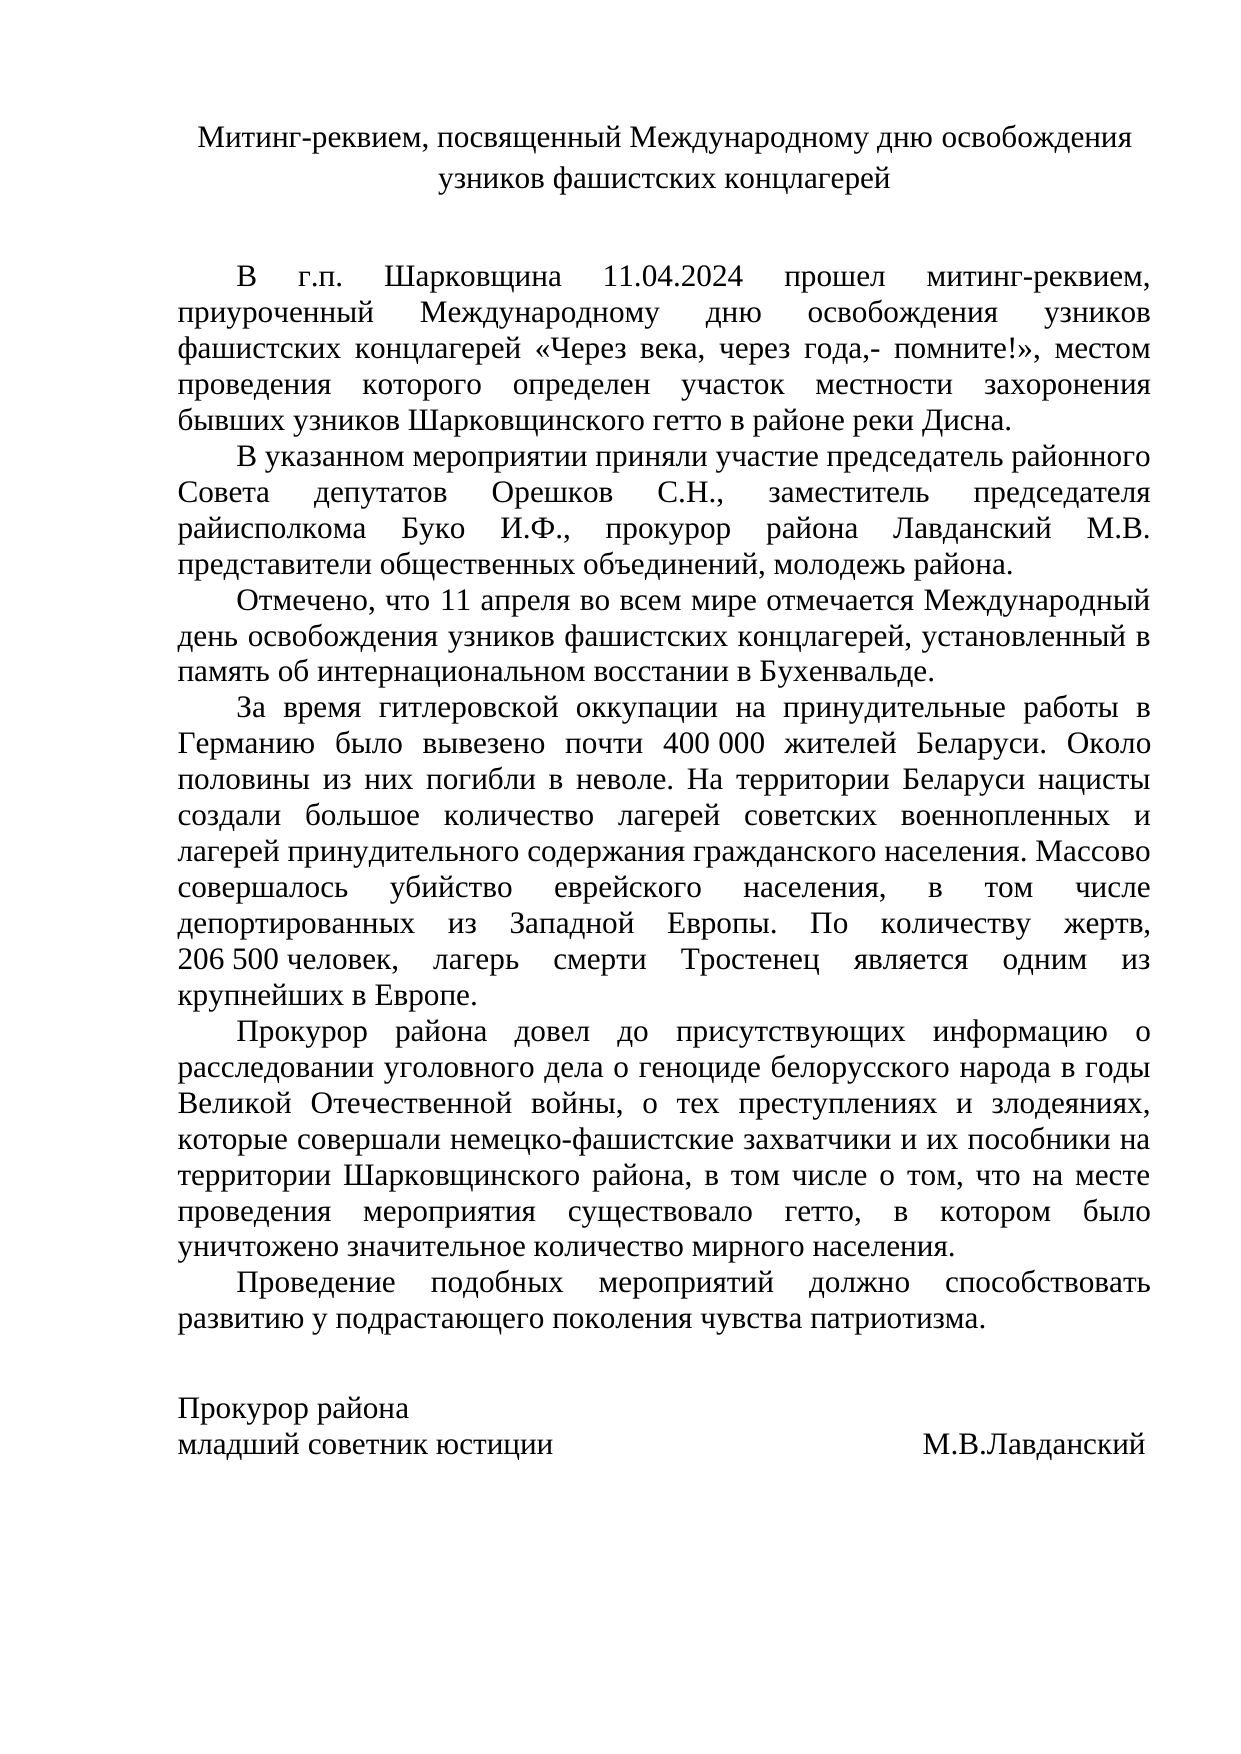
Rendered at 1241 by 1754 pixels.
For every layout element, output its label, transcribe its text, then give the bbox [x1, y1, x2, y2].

text Проведение подобных мероприятий должно способствовать развитию у подрастающего поколения чувства патриотизма. [177, 1264, 1152, 1336]
text В г.п. Шарковщина 11.04.2024 прошел митинг-реквием, приуроченный Международному дню освобождения узников фашистских концлагерей «Через века, через года,- помните!», местом проведения которого определен участок местности захоронения бывших узников Шарковщинского гетто в районе реки Дисна. [177, 257, 1152, 437]
text Митинг-реквием, посвященный Международному дню освобождения узников фашистских концлагерей [177, 118, 1152, 195]
text За время гитлеровской оккупации на принудительные работы в Германию было вывезено почти 400 000 жителей Беларуси. Около половины из них погибли в неволе. На территории Беларуси нацисты создали большое количество лагерей советских военнопленных и лагерей принудительного содержания гражданского населения. Массово совершалось убийство еврейского населения, в том числе депортированных из Западной Европы. По количеству жертв, 206 500 человек, лагерь смерти Тростенец является одним из крупнейших в Европе. [177, 689, 1152, 1012]
text Прокурор района [177, 1389, 1152, 1425]
text младший советник юстиции М.В.Лавданский [177, 1425, 1152, 1461]
text Прокурор района довел до присутствующих информацию о расследовании уголовного дела о геноциде белорусского народа в годы Великой Отечественной войны, о тех преступлениях и злодеяниях, которые совершали немецко-фашистские захватчики и их пособники на территории Шарковщинского района, в том числе о том, что на месте проведения мероприятия существовало гетто, в котором было уничтожено значительное количество мирного населения. [177, 1012, 1152, 1264]
text Отмечено, что 11 апреля во всем мире отмечается Международный день освобождения узников фашистских концлагерей, установленный в память об интернациональном восстании в Бухенвальде. [177, 581, 1152, 689]
text В указанном мероприятии приняли участие председатель районного Совета депутатов Орешков С.Н., заместитель председателя райисполкома Буко И.Ф., прокурор района Лавданский М.В. представители общественных объединений, молодежь района. [177, 437, 1152, 581]
